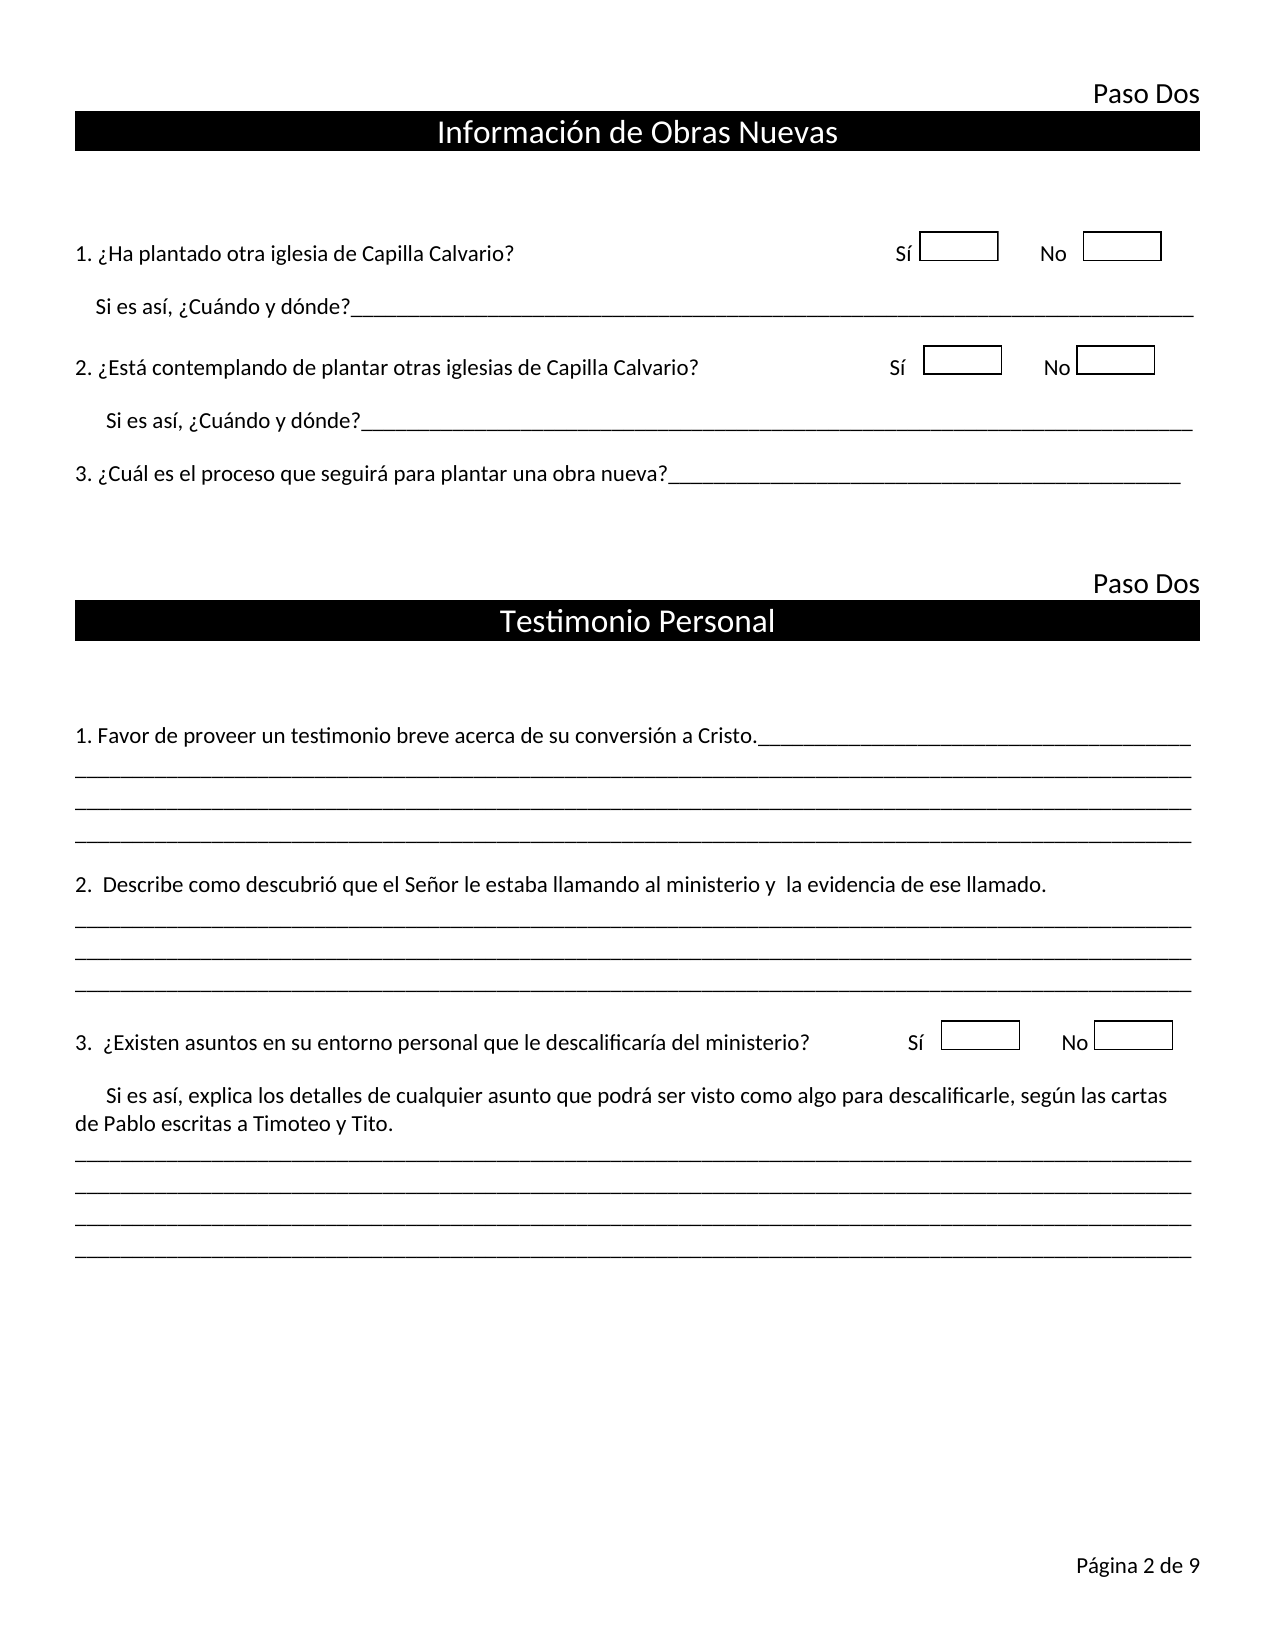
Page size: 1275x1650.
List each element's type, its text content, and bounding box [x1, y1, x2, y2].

text 1. ¿Ha plantado otra iglesia de Capilla Calvario? Sí No [75, 231, 1200, 267]
text Si es así, ¿Cuándo y dónde?_________________________________________________________________________ [75, 406, 1200, 434]
text 2. Describe como descubrió que el Señor le estaba llamando al ministerio y la evidencia de ese llamado. ______________________________________________________________________________________________________________________________________________________________________________________________________________________________________________________________________________________________________ [75, 871, 1200, 995]
text 2. ¿Está contemplando de plantar otras iglesias de Capilla Calvario? Sí No [75, 345, 1200, 381]
text 3. ¿Existen asuntos en su entorno personal que le descalificaría del ministerio? Sí No [75, 1020, 1200, 1056]
text ________________________________________________________________________________________________________________________________________________________________________________________________________________________________________________________________________________________________________________________________________________________________________________________________________ [75, 1137, 1200, 1262]
text Si es así, ¿Cuándo y dónde?__________________________________________________________________________ [75, 292, 1200, 320]
text Paso Dos [75, 75, 1200, 111]
text Información de Obras Nuevas [75, 111, 1200, 151]
text Testimonio Personal [75, 600, 1200, 641]
text de Pablo escritas a Timoteo y Tito. [75, 1109, 1200, 1137]
text 1. Favor de proveer un testimonio breve acerca de su conversión a Cristo.______________________________________ ______________________________________________________________________________________________________________________________________________________________________________________________________________________________________________________________________________________________________ [75, 721, 1200, 846]
text Paso Dos [75, 565, 1200, 600]
text Página 2 de 9 [75, 1552, 1200, 1580]
text 3. ¿Cuál es el proceso que seguirá para plantar una obra nueva?_____________________________________________ [75, 459, 1200, 487]
text Si es así, explica los detalles de cualquier asunto que podrá ser visto como algo para descalificarle, según las cartas [75, 1081, 1200, 1109]
